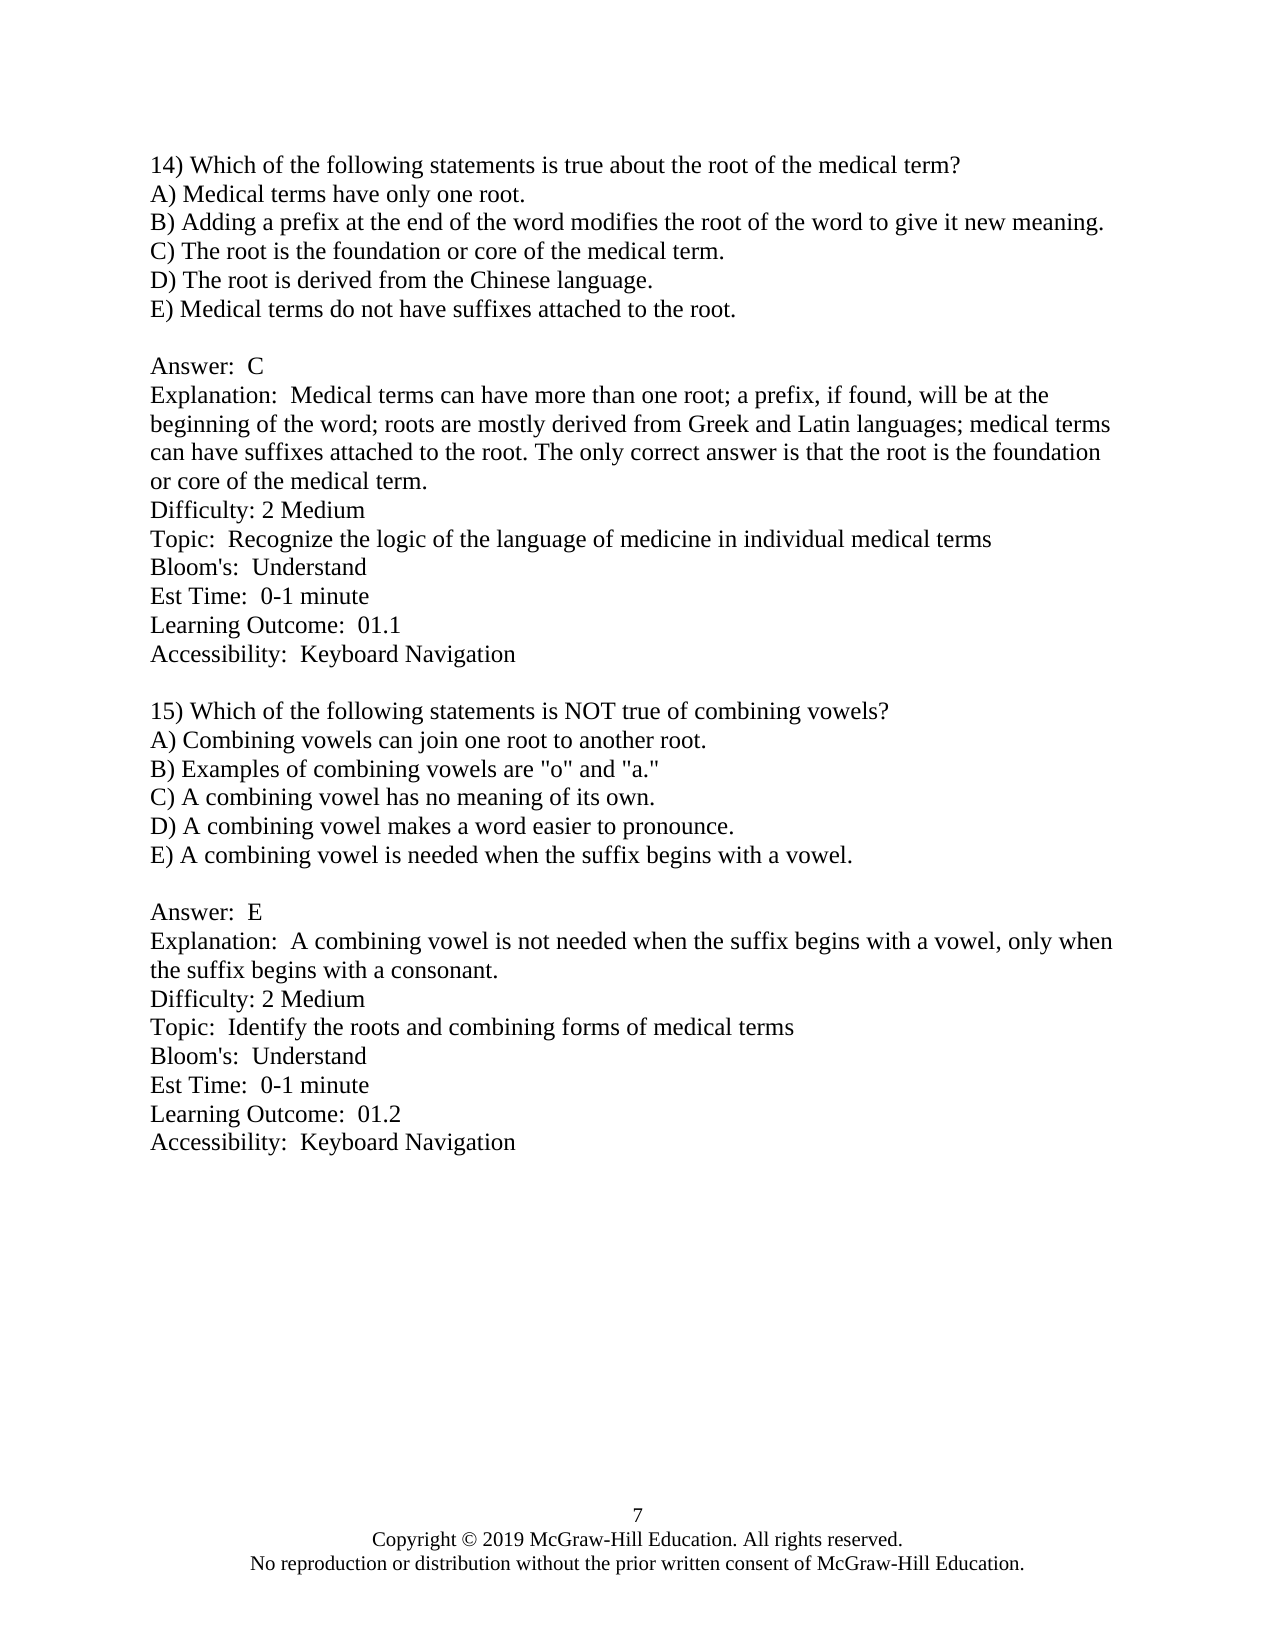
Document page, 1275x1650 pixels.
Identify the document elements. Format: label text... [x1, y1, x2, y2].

text Topic: Identify the roots and combining forms of medical terms [150, 1012, 1125, 1041]
text Explanation: A combining vowel is not needed when the suffix begins with a vowel, only when the suffix begins with a consonant. [150, 926, 1125, 984]
text Answer: E [150, 897, 1125, 926]
text Est Time: 0-1 minute [150, 1070, 1125, 1099]
text B) Examples of combining vowels are "o" and "a." [150, 754, 1125, 782]
text Est Time: 0-1 minute [150, 581, 1125, 610]
text Explanation: Medical terms can have more than one root; a prefix, if found, will be at the beginning of the word; roots are mostly derived from Greek and Latin languages; medical terms can have suffixes attached to the root. The only correct answer is that the root is the foundation or core of the medical term. [150, 380, 1125, 495]
text Difficulty: 2 Medium [150, 495, 1125, 524]
text E) A combining vowel is needed when the suffix begins with a vowel. [150, 840, 1125, 869]
text Learning Outcome: 01.1 [150, 610, 1125, 639]
text E) Medical terms do not have suffixes attached to the root. [150, 294, 1125, 322]
text D) The root is derived from the Chinese language. [150, 265, 1125, 294]
text Bloom's: Understand [150, 1041, 1125, 1070]
text C) The root is the foundation or core of the medical term. [150, 236, 1125, 265]
text Accessibility: Keyboard Navigation [150, 1127, 1125, 1156]
text Accessibility: Keyboard Navigation [150, 639, 1125, 667]
text Difficulty: 2 Medium [150, 984, 1125, 1012]
text Bloom's: Understand [150, 552, 1125, 581]
text A) Medical terms have only one root. [150, 179, 1125, 207]
text Answer: C [150, 351, 1125, 380]
text B) Adding a prefix at the end of the word modifies the root of the word to give it new meaning. [150, 207, 1125, 236]
text Learning Outcome: 01.2 [150, 1099, 1125, 1127]
text C) A combining vowel has no meaning of its own. [150, 782, 1125, 811]
text Topic: Recognize the logic of the language of medicine in individual medical terms [150, 524, 1125, 552]
text 15) Which of the following statements is NOT true of combining vowels? [150, 696, 1125, 725]
text A) Combining vowels can join one root to another root. [150, 725, 1125, 754]
text D) A combining vowel makes a word easier to pronounce. [150, 811, 1125, 840]
text 14) Which of the following statements is true about the root of the medical term? [150, 150, 1125, 179]
